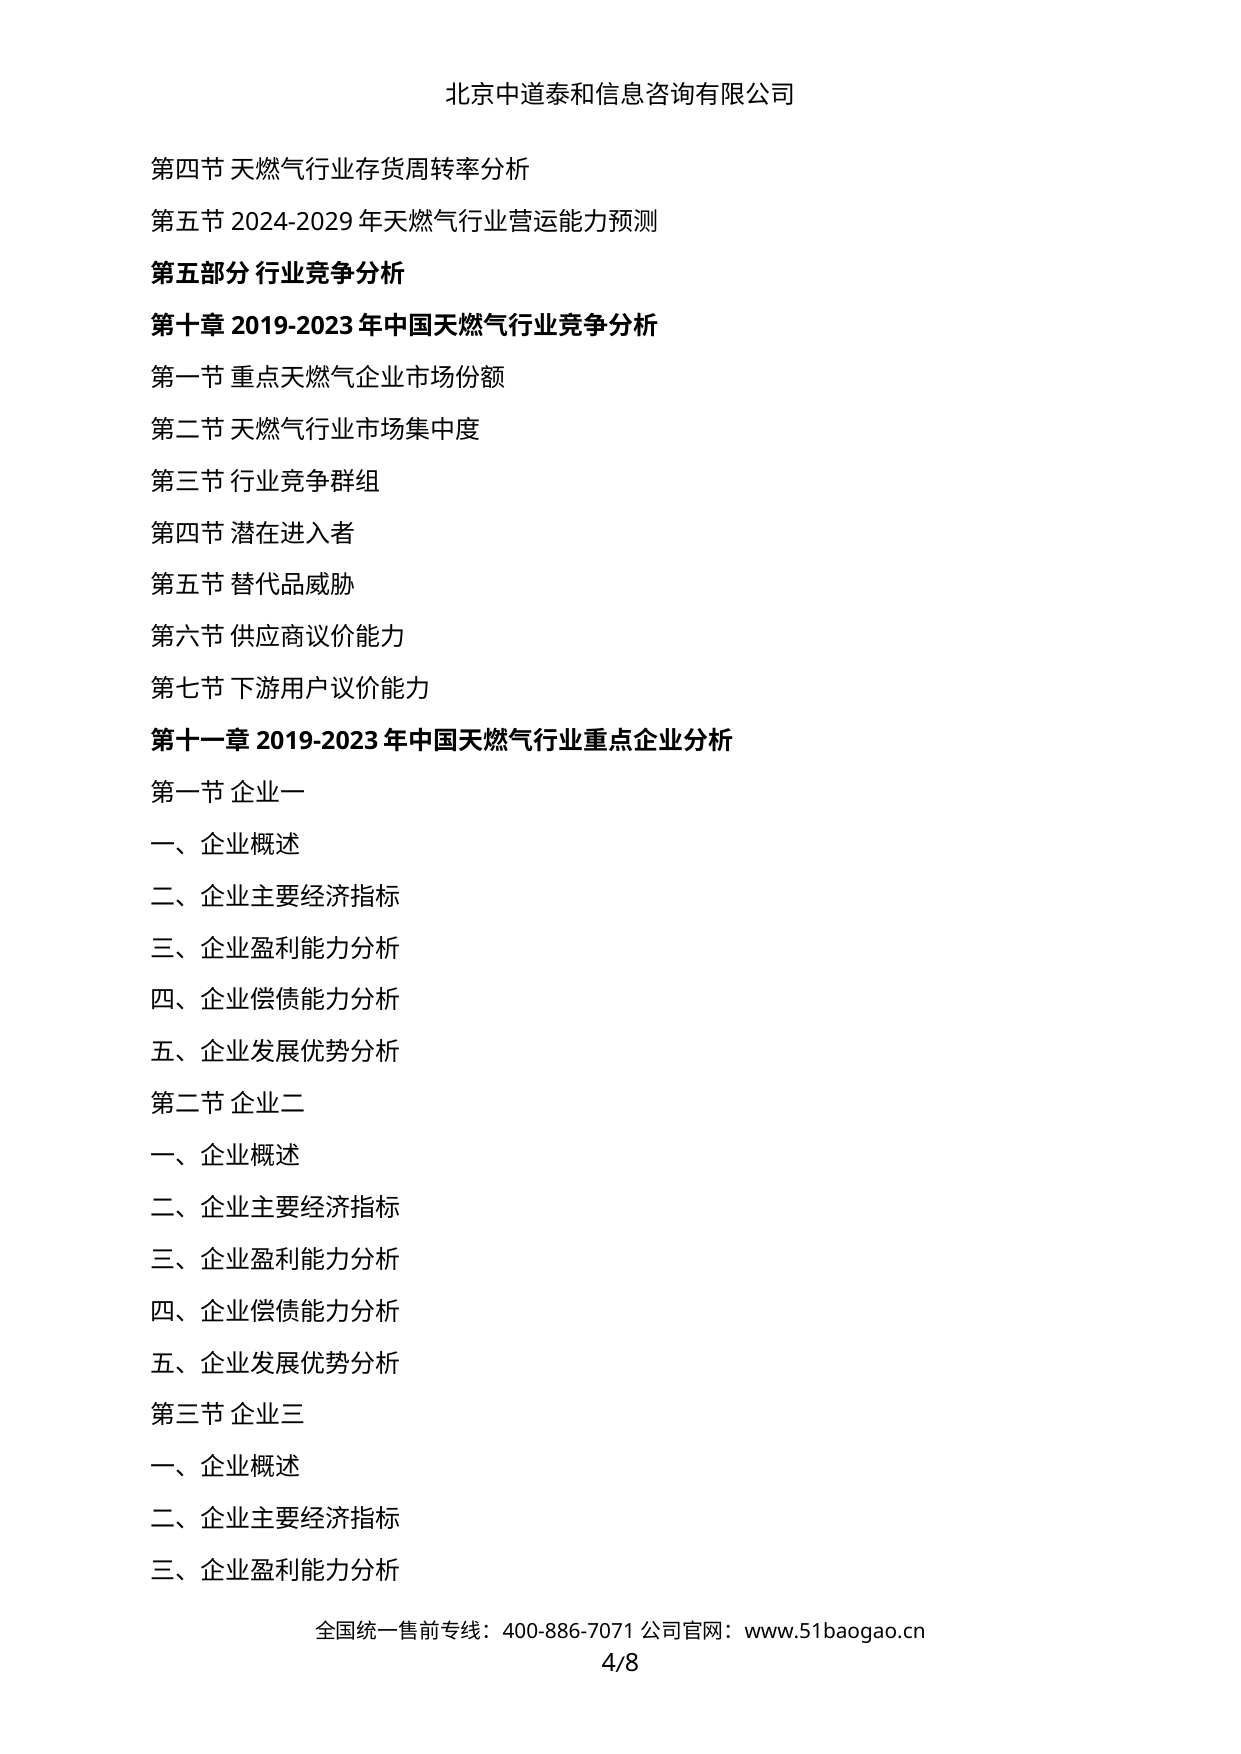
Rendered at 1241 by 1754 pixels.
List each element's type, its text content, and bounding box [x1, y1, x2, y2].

text 第三节 行业竞争群组 [150, 461, 1090, 497]
text 第二节 企业二 [150, 1084, 1090, 1120]
text 五、企业发展优势分析 [150, 1032, 1090, 1068]
text 三、企业盈利能力分析 [150, 928, 1090, 964]
text 一、企业概述 [150, 1447, 1090, 1483]
text 第三节 企业三 [150, 1395, 1090, 1431]
text 三、企业盈利能力分析 [150, 1239, 1090, 1276]
text 第六节 供应商议价能力 [150, 617, 1090, 653]
text 第二节 天燃气行业市场集中度 [150, 409, 1090, 446]
text 一、企业概述 [150, 1136, 1090, 1172]
text 第一节 企业一 [150, 772, 1090, 809]
text 五、企业发展优势分析 [150, 1343, 1090, 1379]
text 第四节 天燃气行业存货周转率分析 [150, 150, 1090, 186]
text 二、企业主要经济指标 [150, 876, 1090, 912]
text 第四节 潜在进入者 [150, 513, 1090, 549]
text 第七节 下游用户议价能力 [150, 669, 1090, 705]
text 第五节 2024-2029年天燃气行业营运能力预测 [150, 202, 1090, 238]
text 第五节 替代品威胁 [150, 565, 1090, 601]
text 二、企业主要经济指标 [150, 1499, 1090, 1535]
text 一、企业概述 [150, 824, 1090, 861]
text 第十一章 2019-2023年中国天燃气行业重点企业分析 [150, 721, 1090, 757]
text 二、企业主要经济指标 [150, 1187, 1090, 1224]
text 三、企业盈利能力分析 [150, 1551, 1090, 1587]
text 四、企业偿债能力分析 [150, 1291, 1090, 1327]
text 第一节 重点天燃气企业市场份额 [150, 357, 1090, 394]
text 第五部分 行业竞争分析 [150, 254, 1090, 290]
text 第十章 2019-2023年中国天燃气行业竞争分析 [150, 306, 1090, 342]
text 四、企业偿债能力分析 [150, 980, 1090, 1016]
